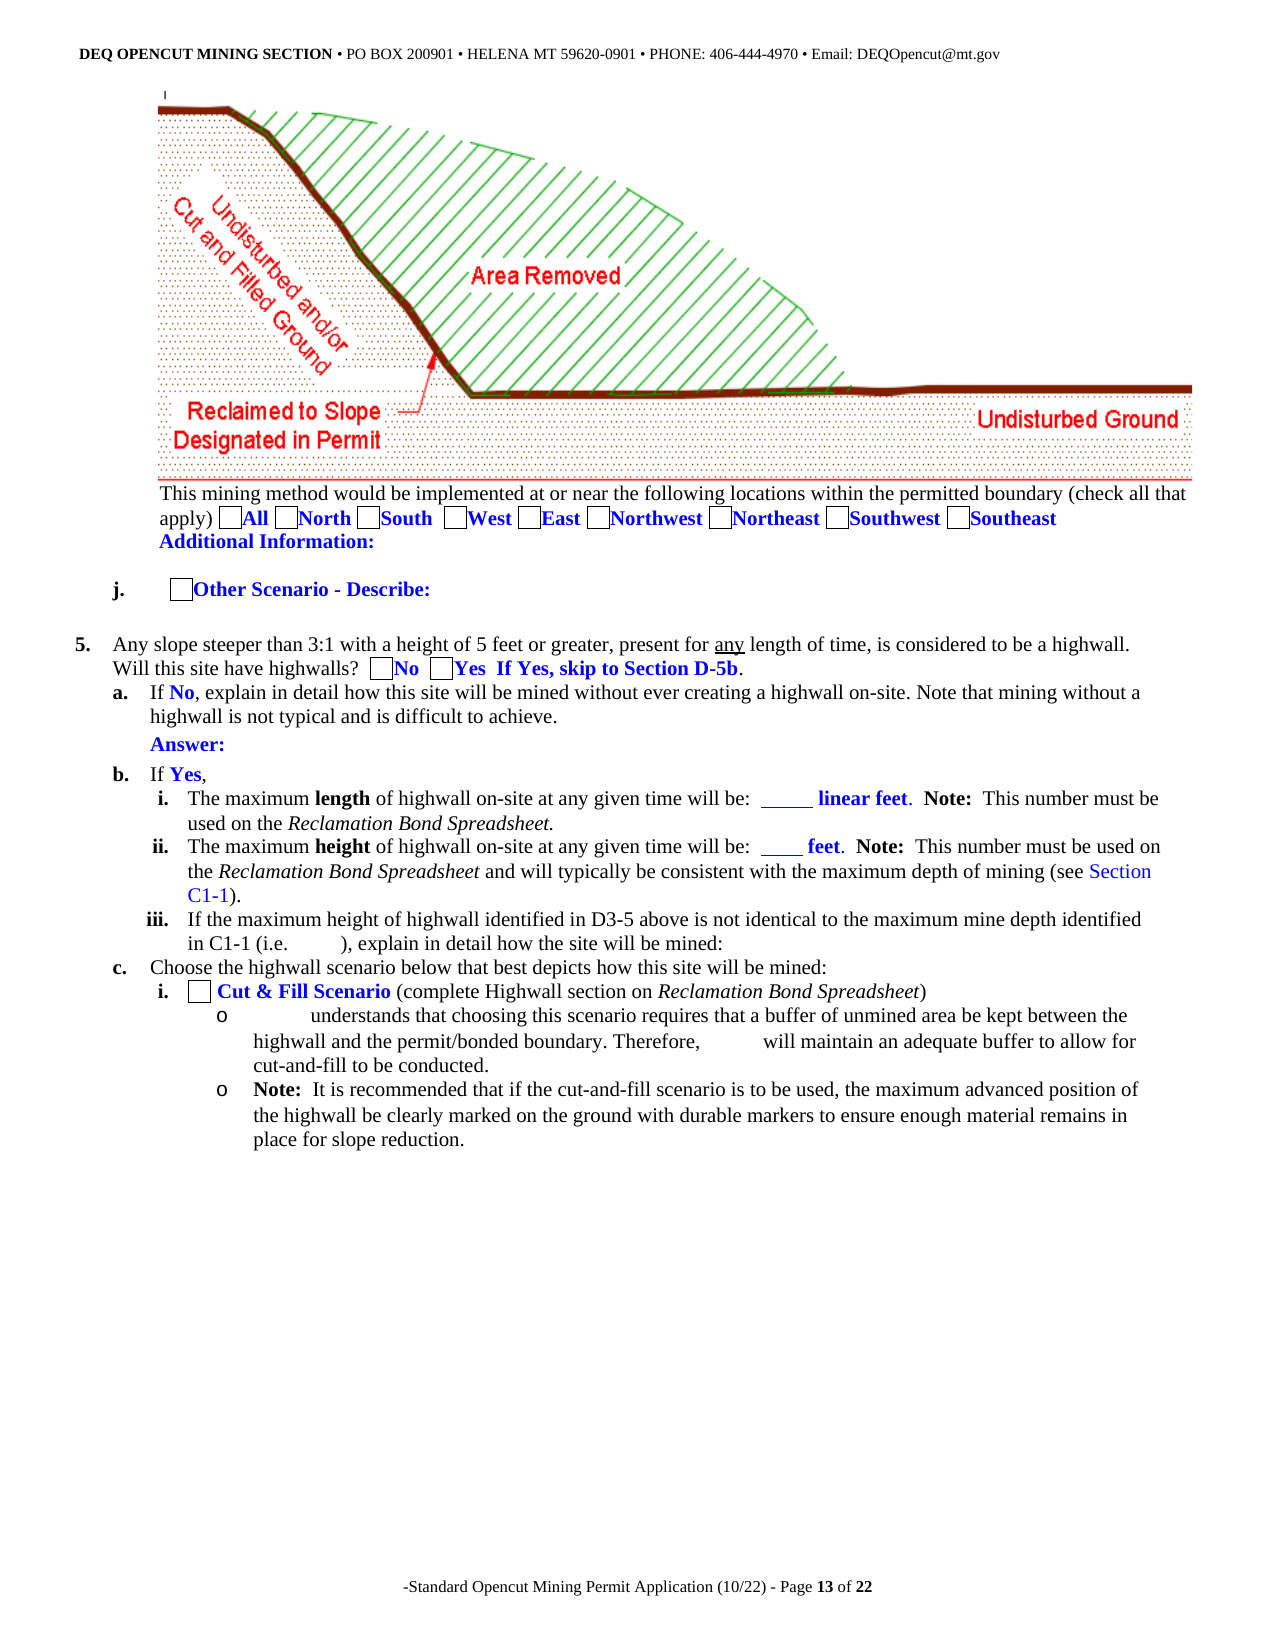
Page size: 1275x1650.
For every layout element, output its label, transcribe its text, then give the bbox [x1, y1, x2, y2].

list Other Scenario - Describe: [112, 577, 1200, 601]
list Additional Information: [159, 529, 1200, 553]
list understands that choosing this scenario requires that a buffer of unmined area be kept between the highwall and the permit/bonded boundary. Therefore, will maintain an adequate buffer to allow for cut-and-fill to be conducted. [216, 1003, 1162, 1077]
list The maximum height of highwall on-site at any given time will be: feet. Note: This number must be used on the Reclamation Bond Spreadsheet and will typically be consistent with the maximum depth of mining (see Section C1-1). [169, 834, 1162, 907]
list If Yes, [112, 762, 1162, 786]
list If No, explain in detail how this site will be mined without ever creating a highwall on-site. Note that mining without a highwall is not typical and is difficult to achieve. [112, 680, 1162, 728]
list Cut & Fill Scenario (complete Highwall section on Reclamation Bond Spreadsheet) [169, 979, 1162, 1003]
list Note: It is recommended that if the cut-and-fill scenario is to be used, the maximum advanced position of the highwall be clearly marked on the ground with durable markers to ensure enough material remains in place for slope reduction. [216, 1077, 1162, 1151]
list Choose the highwall scenario below that best depicts how this site will be mined: [112, 955, 1162, 979]
list If the maximum height of highwall identified in D3-5 above is not identical to the maximum mine depth identified in C1-1 (i.e. ), explain in detail how the site will be mined: [169, 907, 1162, 955]
list Any slope steeper than 3:1 with a height of 5 feet or greater, present for any length of time, is considered to be a highwall. Will this site have highwalls? No Yes If Yes, skip to Section D-5b. [75, 632, 1162, 680]
list The maximum length of highwall on-site at any given time will be: linear feet. Note: This number must be used on the Reclamation Bond Spreadsheet. [169, 786, 1162, 834]
picture [157, 91, 1193, 482]
text Answer: [150, 732, 1162, 756]
